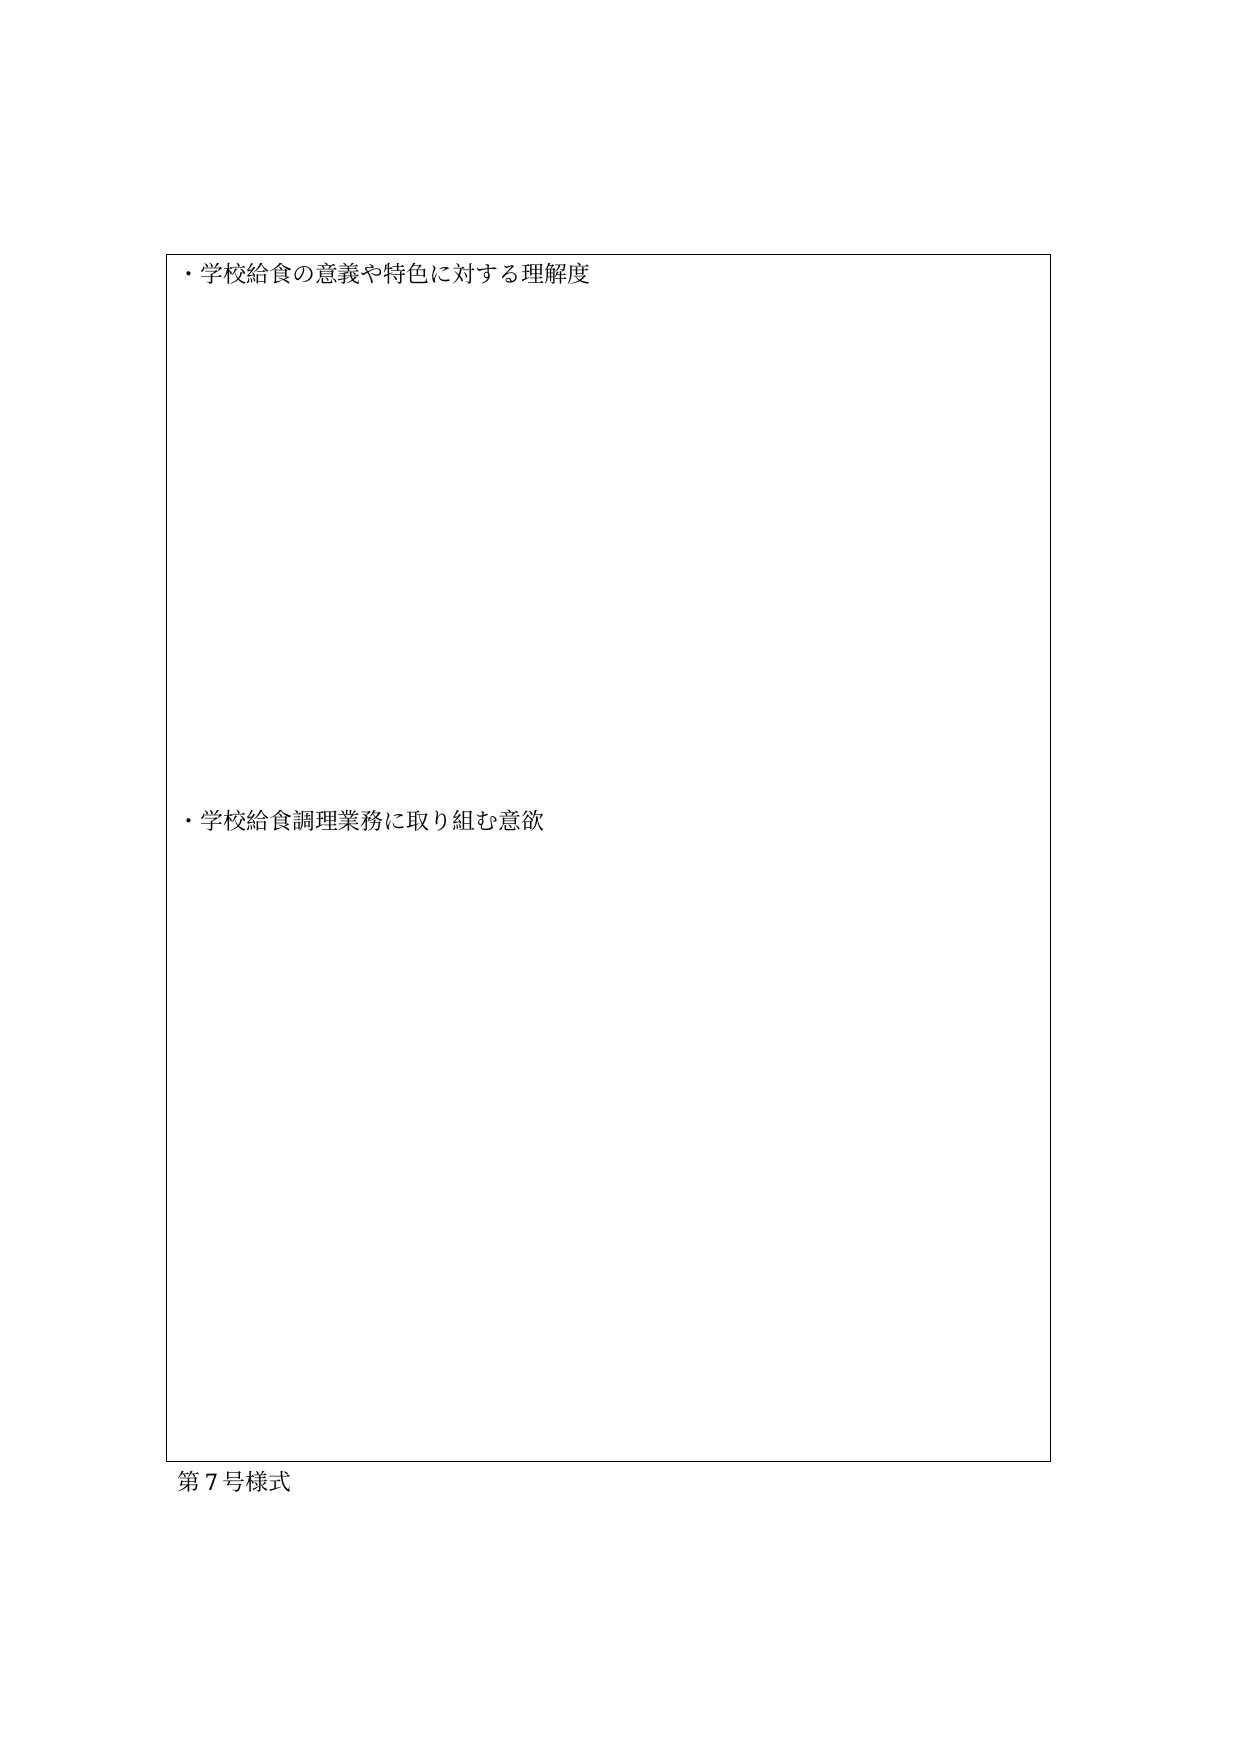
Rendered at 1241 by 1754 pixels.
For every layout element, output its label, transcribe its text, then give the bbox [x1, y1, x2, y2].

text 第7号様式 [177, 1462, 1063, 1499]
table_header ・学校給食の意義や特色に対する理解度 ・学校給食調理業務に取り組む意欲 [167, 255, 1050, 1461]
